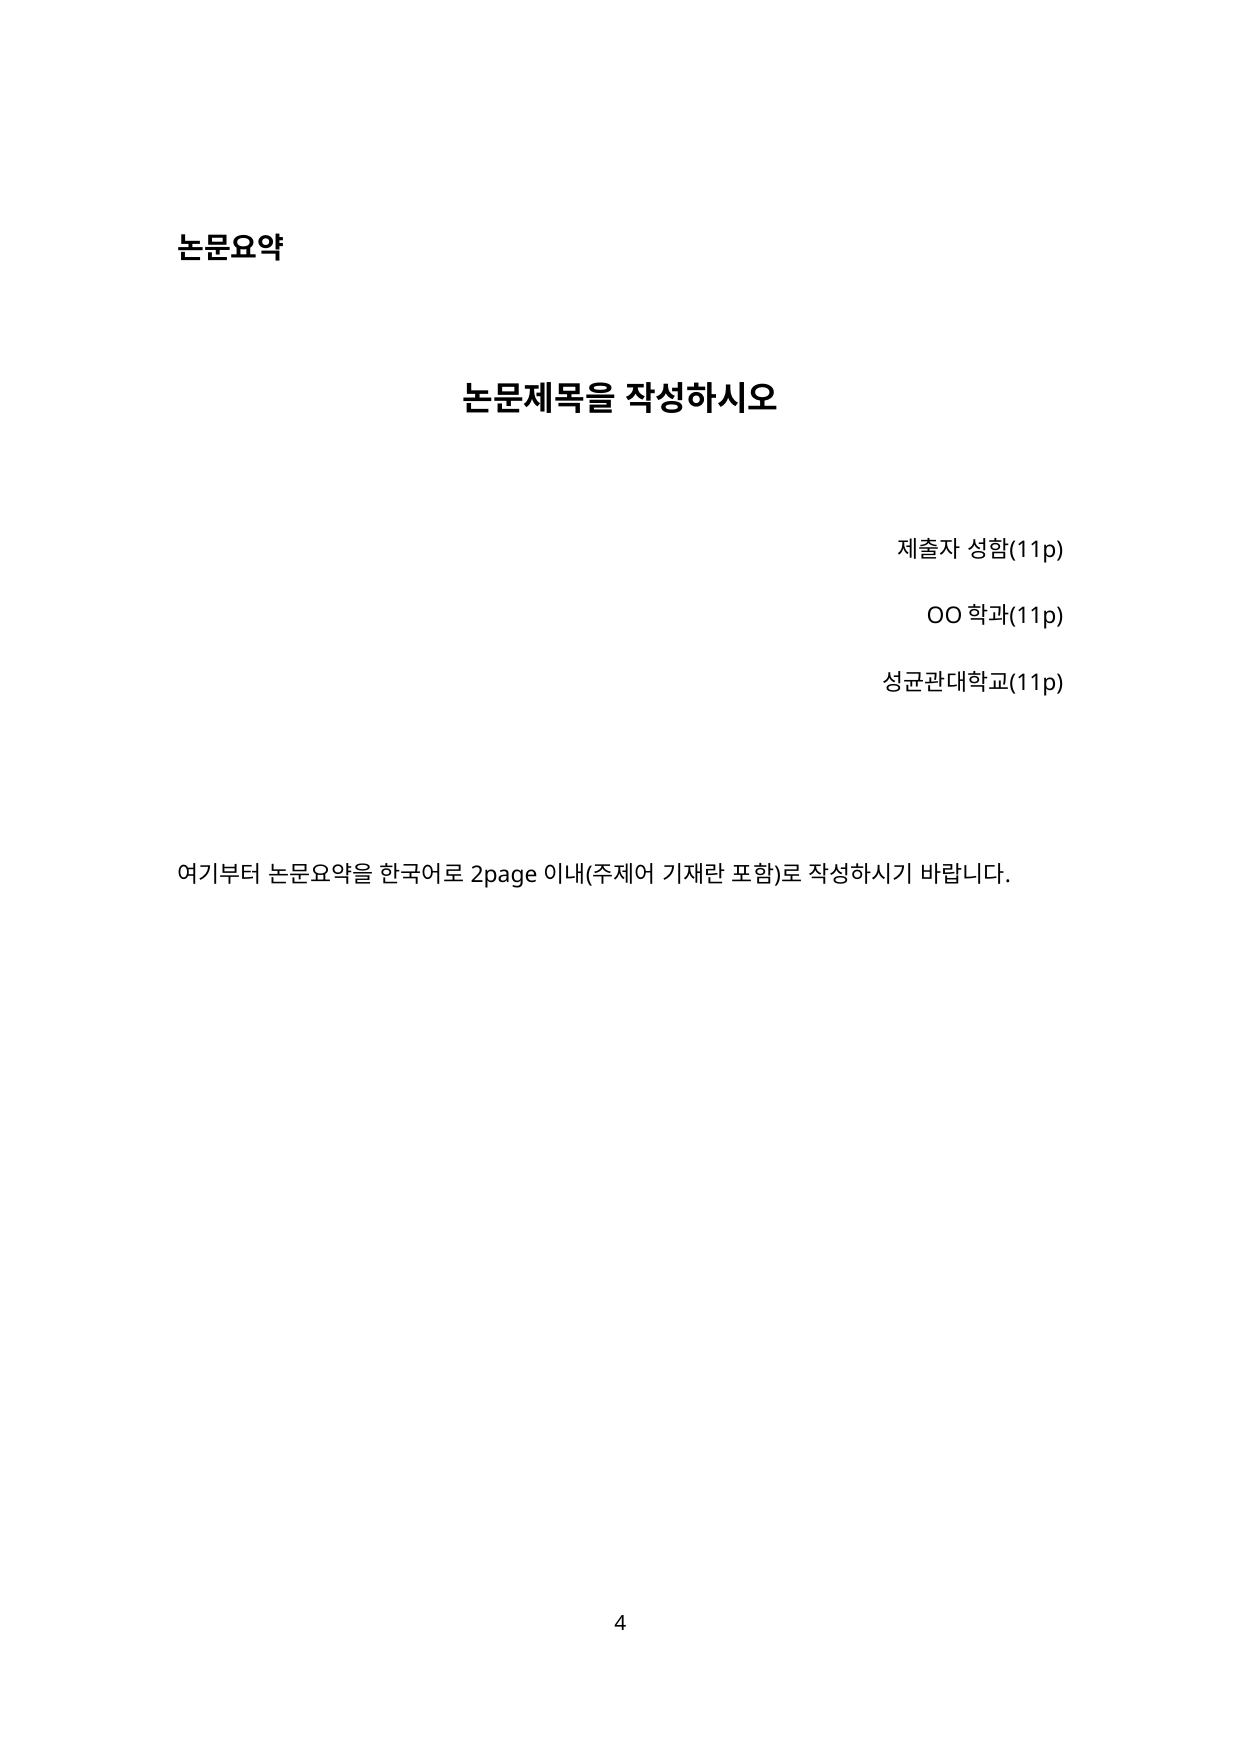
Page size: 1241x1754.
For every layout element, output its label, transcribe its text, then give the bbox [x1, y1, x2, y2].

text 성균관대학교(11p) [177, 664, 1063, 697]
text 여기부터 논문요약을 한국어로 2page 이내(주제어 기재란 포함)로 작성하시기 바랍니다. [177, 856, 1063, 889]
text 제출자 성함(11p) [177, 531, 1063, 564]
text OO학과(11p) [177, 597, 1063, 631]
text 논문요약 [177, 224, 1063, 267]
text 논문제목을 작성하시오 [177, 372, 1063, 420]
